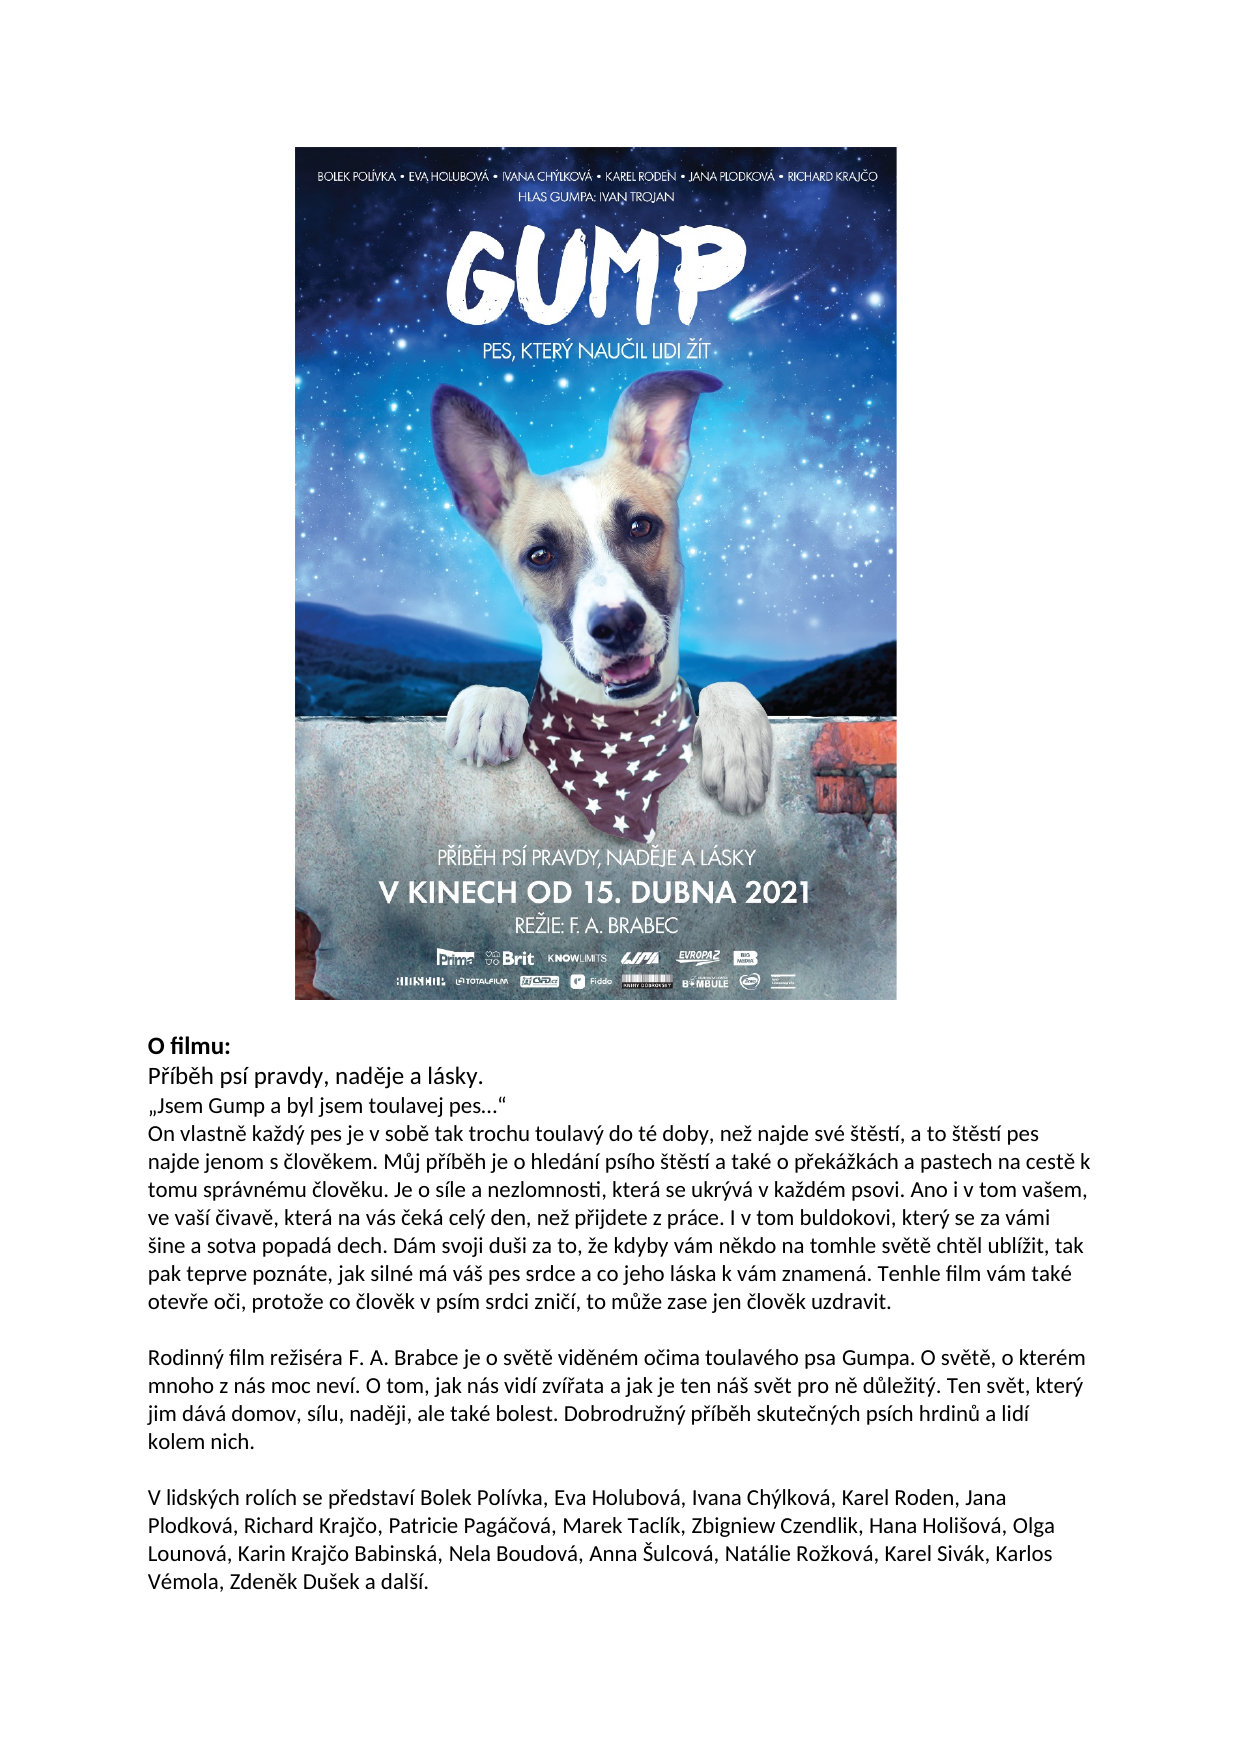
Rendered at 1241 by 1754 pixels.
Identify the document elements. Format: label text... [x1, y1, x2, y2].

text O filmu: [148, 1030, 1093, 1060]
text Příběh psí pravdy, naděje a lásky. [148, 1060, 1093, 1091]
text V lidských rolích se představí Bolek Polívka, Eva Holubová, Ivana Chýlková, Karel Roden, Jana Plodková, Richard Krajčo, Patricie Pagáčová, Marek Taclík, Zbigniew Czendlik, Hana Holišová, Olga Lounová, Karin Krajčo Babinská, Nela Boudová, Anna Šulcová, Natálie Rožková, Karel Sivák, Karlos Vémola, Zdeněk Dušek a další. [148, 1483, 1093, 1595]
picture [295, 147, 897, 1000]
text „Jsem Gump a byl jsem toulavej pes…“ [148, 1091, 1093, 1119]
text Rodinný film režiséra F. A. Brabce je o světě viděném očima toulavého psa Gumpa. O světě, o kterém mnoho z nás moc neví. O tom, jak nás vidí zvířata a jak je ten náš svět pro ně důležitý. Ten svět, který jim dává domov, sílu, naději, ale také bolest. Dobrodružný příběh skutečných psích hrdinů a lidí kolem nich. [148, 1343, 1093, 1455]
text On vlastně každý pes je v sobě tak trochu toulavý do té doby, než najde své štěstí, a to štěstí pes najde jenom s člověkem. Můj příběh je o hledání psího štěstí a také o překážkách a pastech na cestě k tomu správnému člověku. Je o síle a nezlomnosti, která se ukrývá v každém psovi. Ano i v tom vašem, ve vaší čivavě, která na vás čeká celý den, než přijdete z práce. I v tom buldokovi, který se za vámi šine a sotva popadá dech. Dám svoji duši za to, že kdyby vám někdo na tomhle světě chtěl ublížit, tak pak teprve poznáte, jak silné má váš pes srdce a co jeho láska k vám znamená. Tenhle film vám také otevře oči, protože co člověk v psím srdci zničí, to může zase jen člověk uzdravit. [148, 1119, 1093, 1315]
